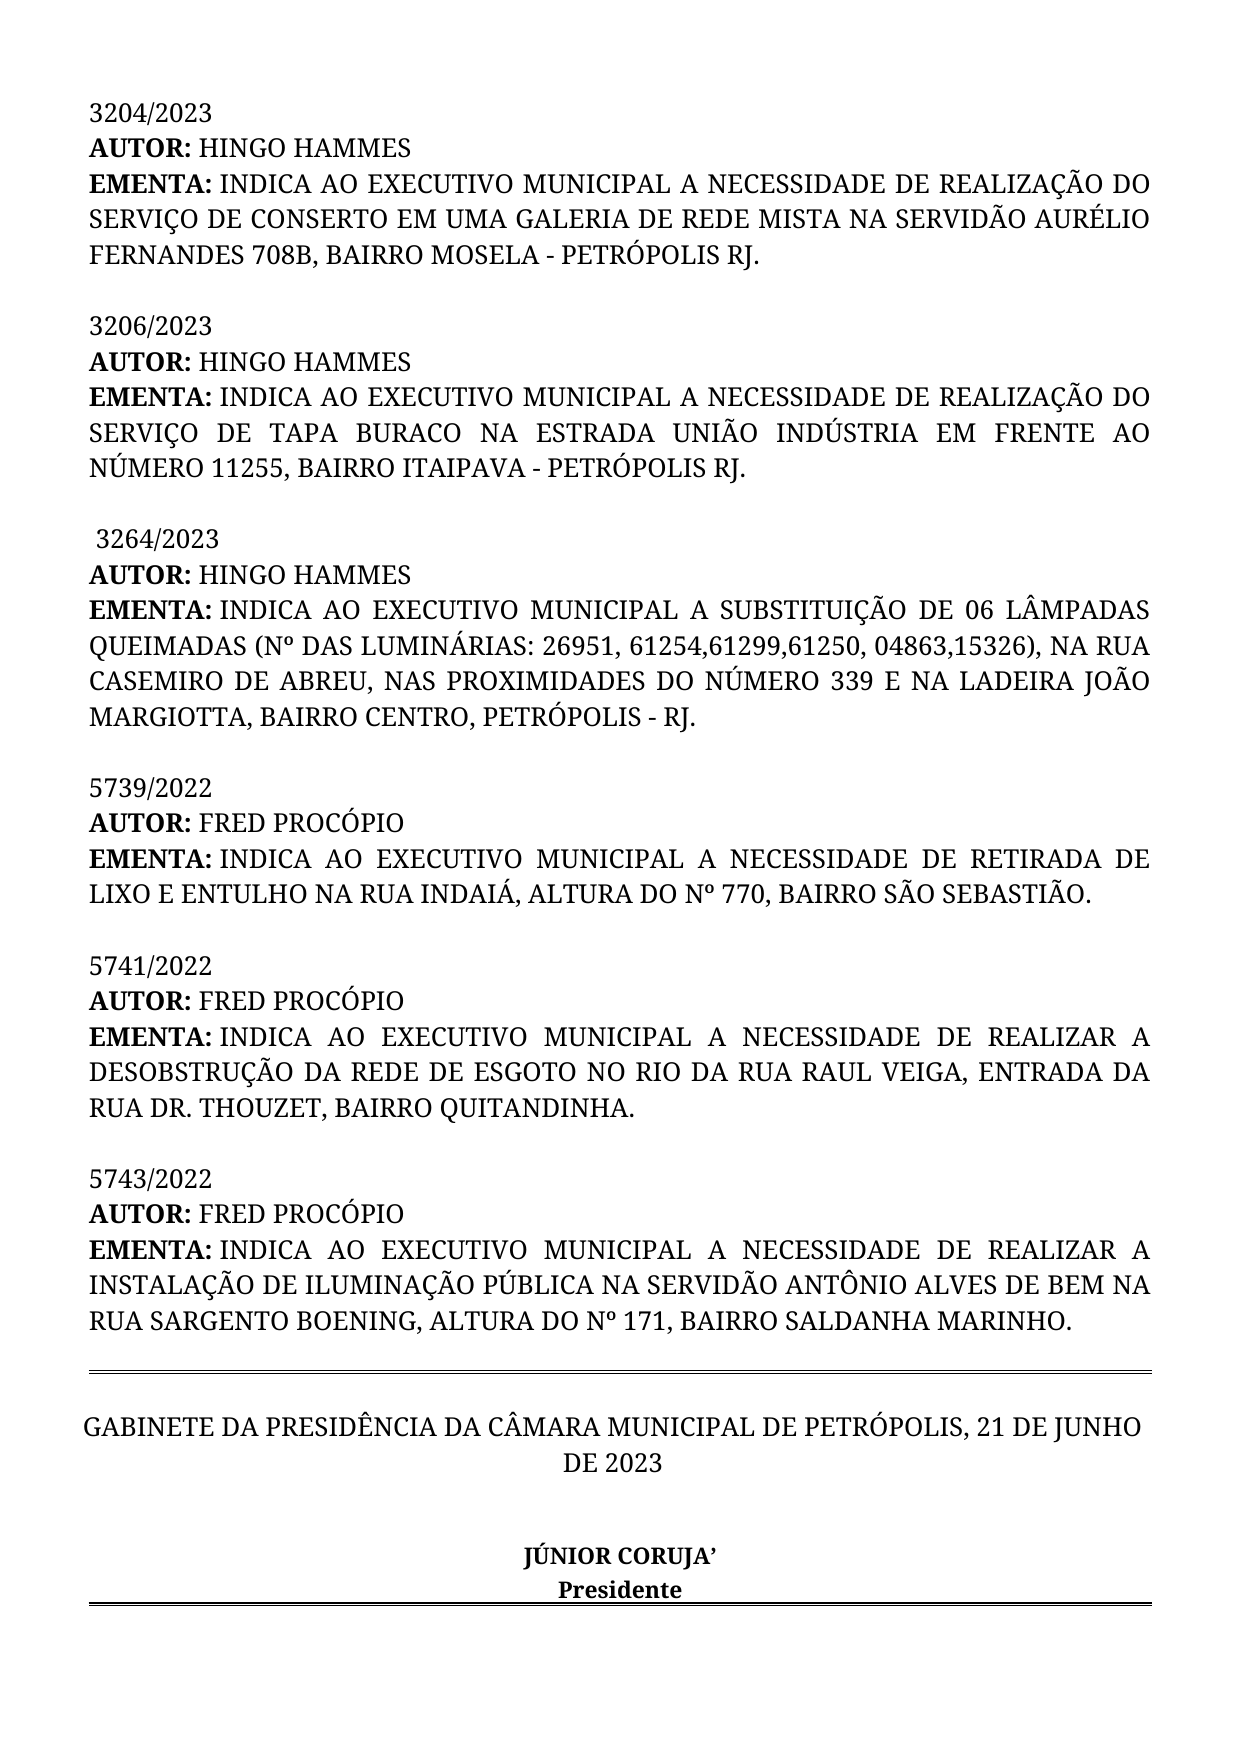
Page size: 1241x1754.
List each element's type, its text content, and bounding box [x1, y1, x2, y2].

text 5741/2022 AUTOR: FRED PROCÓPIO [89, 947, 1152, 1018]
text 3204/2023 AUTOR: HINGO HAMMES [89, 94, 1152, 166]
text GABINETE DA PRESIDÊNCIA DA CÂMARA MUNICIPAL DE PETRÓPOLIS, 21 DE JUNHO DE 2023 [74, 1409, 1152, 1480]
text 5739/2022 AUTOR: FRED PROCÓPIO [89, 769, 1152, 841]
text EMENTA: INDICA AO EXECUTIVO MUNICIPAL A SUBSTITUIÇÃO DE 06 LÂMPADAS QUEIMADAS (Nº DAS LUMINÁRIAS: 26951, 61254,61299,61250, 04863,15326), NA RUA CASEMIRO DE ABREU, NAS PROXIMIDADES DO NÚMERO 339 E NA LADEIRA JOÃO MARGIOTTA, BAIRRO CENTRO, PETRÓPOLIS - RJ. [89, 592, 1152, 734]
text EMENTA: INDICA AO EXECUTIVO MUNICIPAL A NECESSIDADE DE REALIZAR A DESOBSTRUÇÃO DA REDE DE ESGOTO NO RIO DA RUA RAUL VEIGA, ENTRADA DA RUA DR. THOUZET, BAIRRO QUITANDINHA. [89, 1018, 1152, 1125]
text EMENTA: INDICA AO EXECUTIVO MUNICIPAL A NECESSIDADE DE REALIZAR A INSTALAÇÃO DE ILUMINAÇÃO PÚBLICA NA SERVIDÃO ANTÔNIO ALVES DE BEM NA RUA SARGENTO BOENING, ALTURA DO Nº 171, BAIRRO SALDANHA MARINHO. [89, 1231, 1152, 1338]
text EMENTA: INDICA AO EXECUTIVO MUNICIPAL A NECESSIDADE DE RETIRADA DE LIXO E ENTULHO NA RUA INDAIÁ, ALTURA DO Nº 770, BAIRRO SÃO SEBASTIÃO. [89, 841, 1152, 912]
text 5743/2022 AUTOR: FRED PROCÓPIO [89, 1160, 1152, 1231]
text 3264/2023 AUTOR: HINGO HAMMES [89, 521, 1152, 592]
text 3206/2023 AUTOR: HINGO HAMMES [89, 308, 1152, 379]
text JÚNIOR CORUJA’ PresidenteParte superior do formulário [89, 1540, 1152, 1602]
text EMENTA: INDICA AO EXECUTIVO MUNICIPAL A NECESSIDADE DE REALIZAÇÃO DO SERVIÇO DE TAPA BURACO NA ESTRADA UNIÃO INDÚSTRIA EM FRENTE AO NÚMERO 11255, BAIRRO ITAIPAVA - PETRÓPOLIS RJ. [89, 379, 1152, 485]
text EMENTA: INDICA AO EXECUTIVO MUNICIPAL A NECESSIDADE DE REALIZAÇÃO DO SERVIÇO DE CONSERTO EM UMA GALERIA DE REDE MISTA NA SERVIDÃO AURÉLIO FERNANDES 708B, BAIRRO MOSELA - PETRÓPOLIS RJ. [89, 166, 1152, 272]
